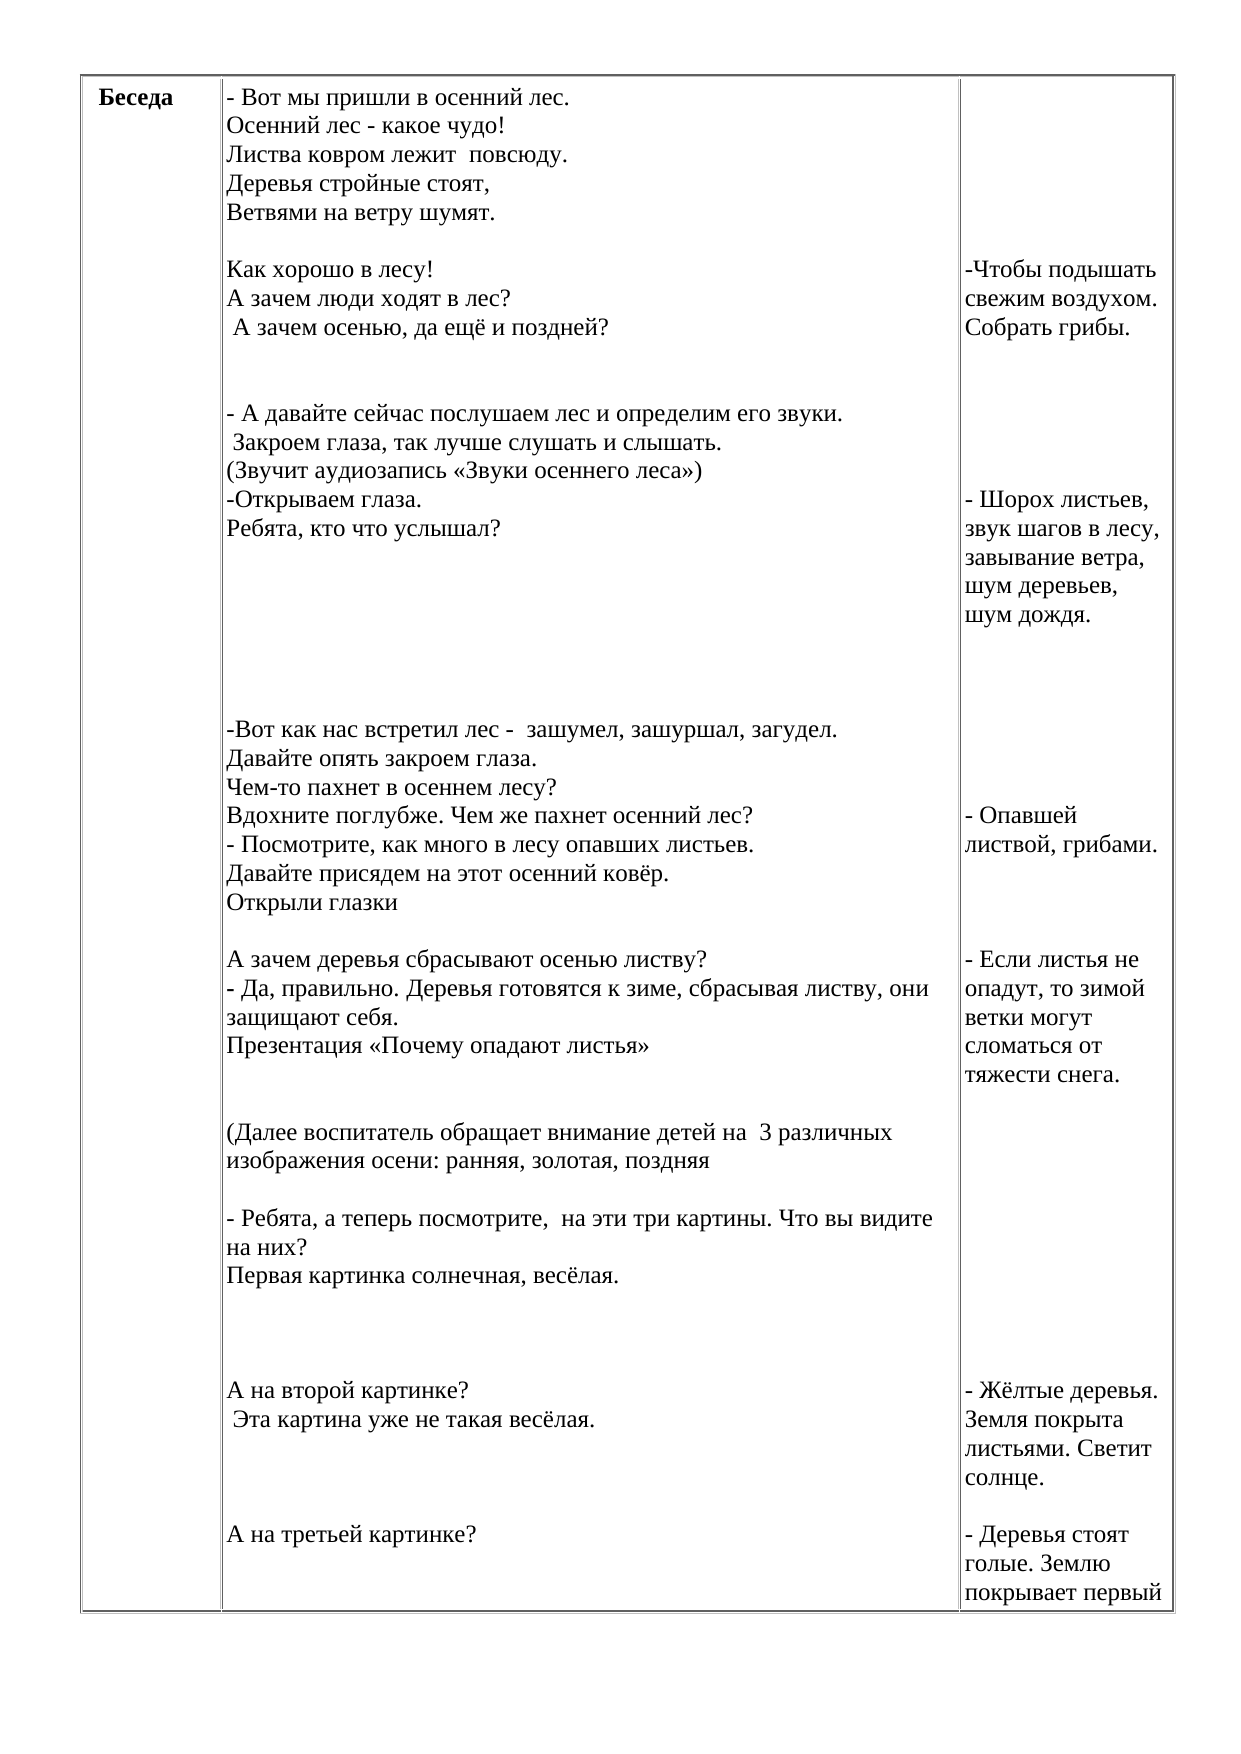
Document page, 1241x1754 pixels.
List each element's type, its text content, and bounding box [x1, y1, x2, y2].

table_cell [222, 77, 960, 1610]
table_cell Беседа [83, 77, 222, 1610]
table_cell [960, 77, 1172, 1610]
